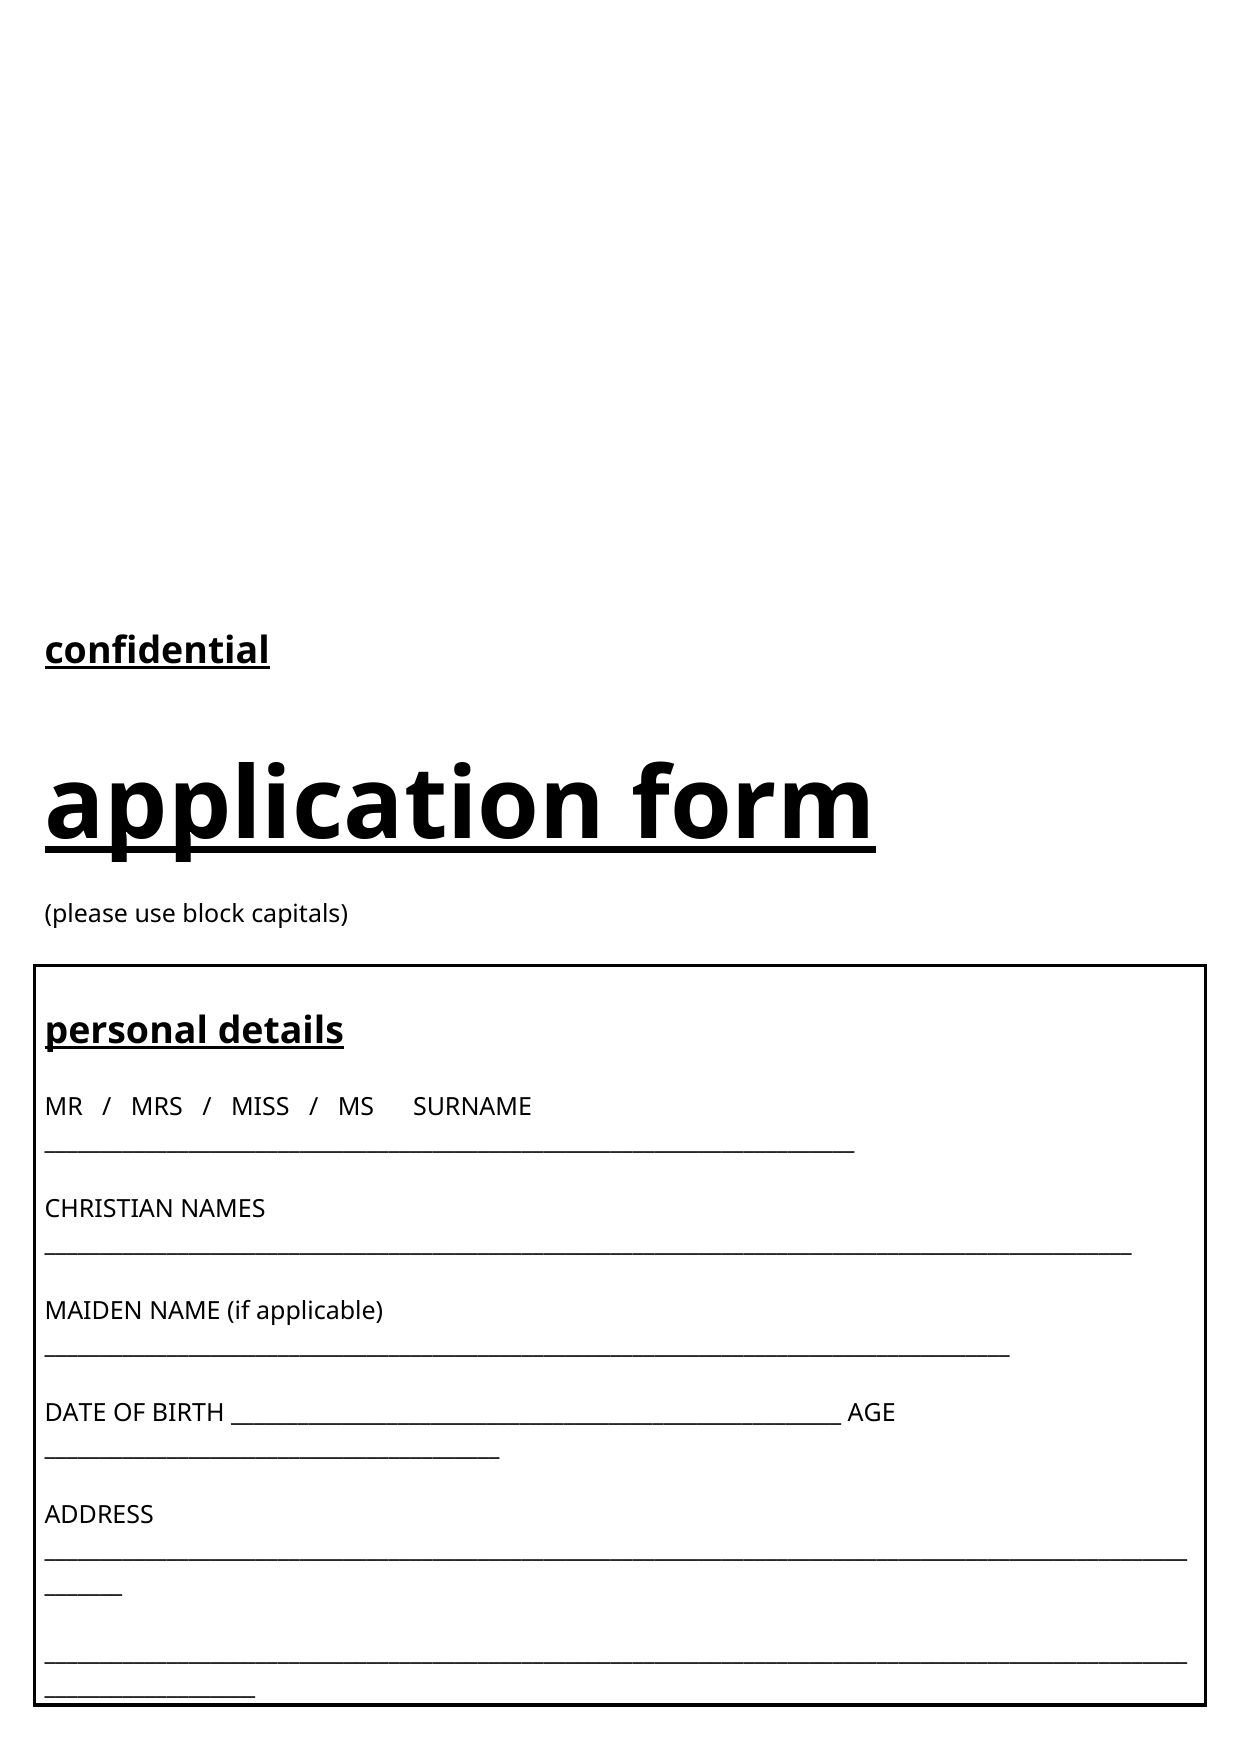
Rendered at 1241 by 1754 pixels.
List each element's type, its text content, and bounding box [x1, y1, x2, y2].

text CHRISTIAN NAMES __________________________________________________________________________________________________ [44, 1191, 1196, 1259]
text ADDRESS ______________________________________________________________________________________________________________ [44, 1497, 1196, 1599]
text __________________________________________________________________________________________________________________________ [36, 1628, 1204, 1703]
text confidential [44, 623, 1196, 674]
text application form [44, 731, 1196, 867]
text MR / MRS / MISS / MS SURNAME _________________________________________________________________________ [44, 1088, 1196, 1156]
text MAIDEN NAME (if applicable) _______________________________________________________________________________________ [44, 1293, 1196, 1361]
text DATE OF BIRTH _______________________________________________________ AGE _________________________________________ [44, 1395, 1196, 1463]
text personal details [44, 1003, 1196, 1054]
text (please use block capitals) [44, 896, 1196, 930]
